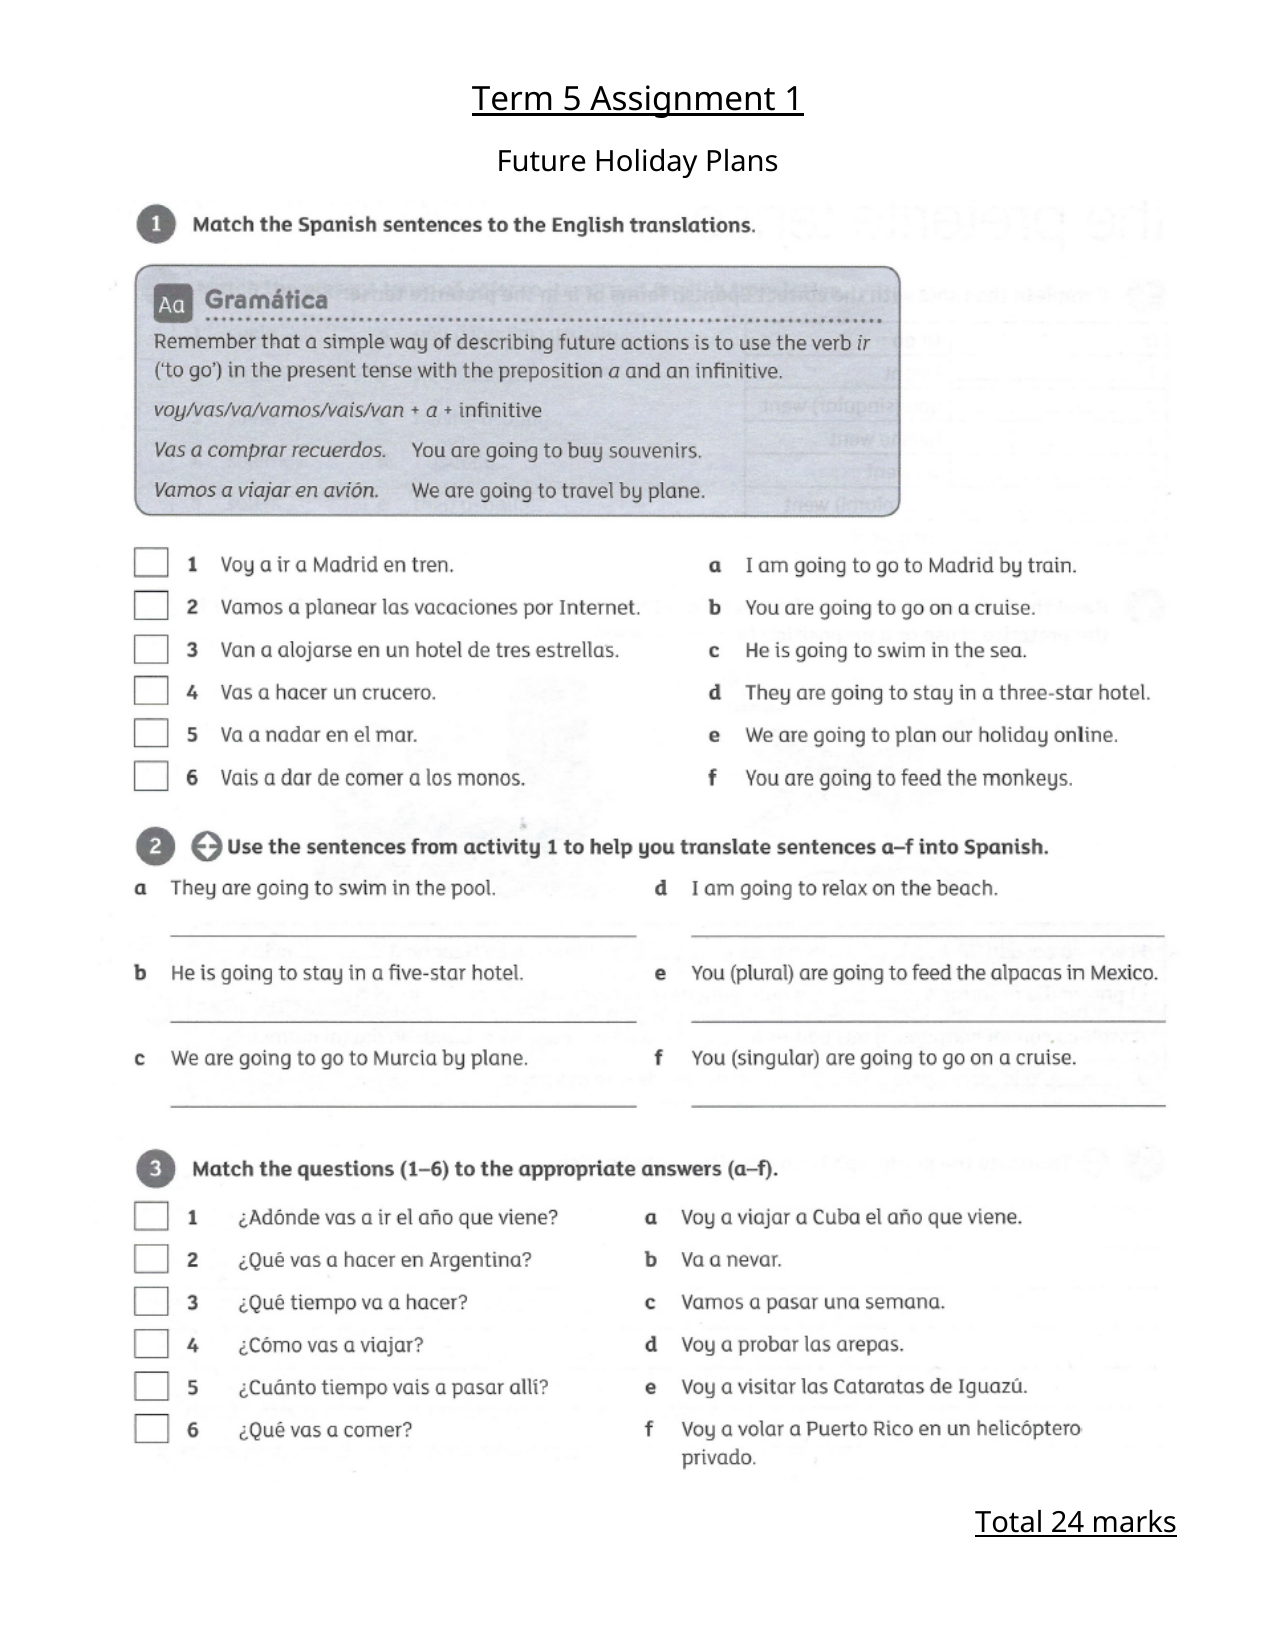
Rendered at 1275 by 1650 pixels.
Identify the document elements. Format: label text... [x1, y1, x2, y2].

text Term 5 Assignment 1 [75, 75, 1200, 120]
picture [93, 200, 1182, 1483]
text Total 24 marks [900, 1502, 1200, 1541]
text Future Holiday Plans [75, 141, 1200, 180]
